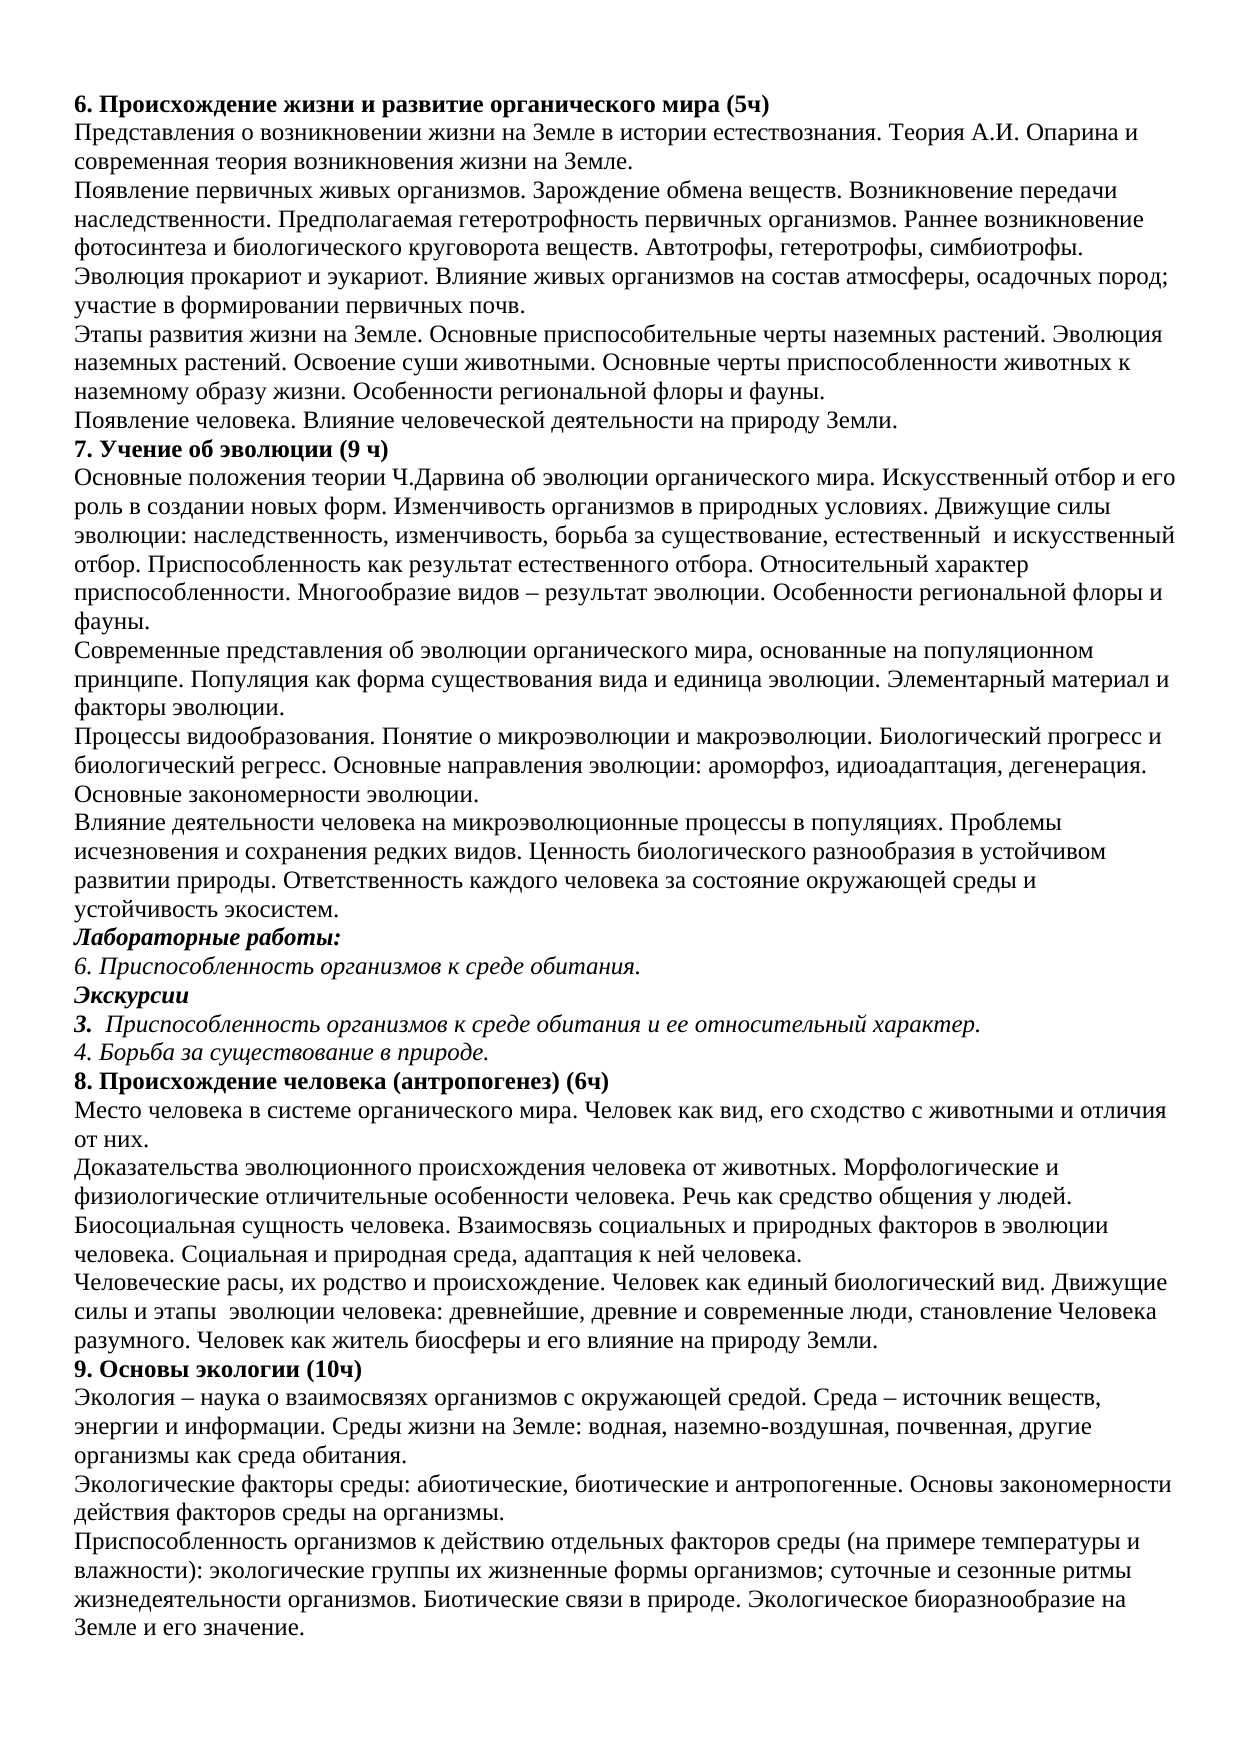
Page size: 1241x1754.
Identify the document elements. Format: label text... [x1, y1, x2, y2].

text 3. Приспособленность организмов к среде обитания и ее относительный характер. [74, 1009, 1181, 1037]
text Появление первичных живых организмов. Зарождение обмена веществ. Возникновение передачи наследственности. Предполагаемая гетеротрофность первичных организмов. Раннее возникновение фотосинтеза и биологического круговорота веществ. Автотрофы, гетеротрофы, симбиотрофы. [74, 175, 1181, 261]
text Лабораторные работы: [74, 922, 1181, 951]
text Доказательства эволюционного происхождения человека от животных. Морфологические и физиологические отличительные особенности человека. Речь как средство общения у людей. Биосоциальная сущность человека. Взаимосвязь социальных и природных факторов в эволюции человека. Социальная и природная среда, адаптация к ней человека. [74, 1152, 1181, 1267]
text Современные представления об эволюции органического мира, основанные на популяционном принципе. Популяция как форма существования вида и единица эволюции. Элементарный материал и факторы эволюции. [74, 635, 1181, 721]
text 6. Происхождение жизни и развитие органического мира (5ч) [74, 89, 1181, 117]
text Процессы видообразования. Понятие о микроэволюции и макроэволюции. Биологический прогресс и биологический регресс. Основные направления эволюции: ароморфоз, идиоадаптация, дегенерация. Основные закономерности эволюции. [74, 721, 1181, 807]
text Экологические факторы среды: абиотические, биотические и антропогенные. Основы закономерности действия факторов среды на организмы. [74, 1469, 1181, 1526]
text 9. Основы экологии (10ч) [74, 1354, 1181, 1382]
text Место человека в системе органического мира. Человек как вид, его сходство с животными и отличия от них. [74, 1095, 1181, 1152]
text Эволюция прокариот и эукариот. Влияние живых организмов на состав атмосферы, осадочных пород; участие в формировании первичных почв. [74, 261, 1181, 319]
text Человеческие расы, их родство и происхождение. Человек как единый биологический вид. Движущие силы и этапы эволюции человека: древнейшие, древние и современные люди, становление Человека разумного. Человек как житель биосферы и его влияние на природу Земли. [74, 1267, 1181, 1354]
text 7. Учение об эволюции (9 ч) [74, 434, 1181, 462]
text Экскурсии [74, 980, 1181, 1009]
text Основные положения теории Ч.Дарвина об эволюции органического мира. Искусственный отбор и его роль в создании новых форм. Изменчивость организмов в природных условиях. Движущие силы эволюции: наследственность, изменчивость, борьба за существование, естественный и искусственный отбор. Приспособленность как результат естественного отбора. Относительный характер приспособленности. Многообразие видов – результат эволюции. Особенности региональной флоры и фауны. [74, 462, 1181, 635]
text 8. Происхождение человека (антропогенез) (6ч) [74, 1066, 1181, 1095]
text 6. Приспособленность организмов к среде обитания. [74, 951, 1181, 980]
text Приспособленность организмов к действию отдельных факторов среды (на примере температуры и влажности): экологические группы их жизненные формы организмов; суточные и сезонные ритмы жизнедеятельности организмов. Биотические связи в природе. Экологическое биоразнообразие на Земле и его значение. [74, 1526, 1181, 1641]
text Представления о возникновении жизни на Земле в истории естествознания. Теория А.И. Опарина и современная теория возникновения жизни на Земле. [74, 117, 1181, 175]
text Этапы развития жизни на Земле. Основные приспособительные черты наземных растений. Эволюция наземных растений. Освоение суши животными. Основные черты приспособленности животных к наземному образу жизни. Особенности региональной флоры и фауны. [74, 319, 1181, 405]
text Экология – наука о взаимосвязях организмов с окружающей средой. Среда – источник веществ, энергии и информации. Среды жизни на Земле: водная, наземно-воздушная, почвенная, другие организмы как среда обитания. [74, 1382, 1181, 1469]
text 4. Борьба за существование в природе. [74, 1037, 1181, 1066]
text Влияние деятельности человека на микроэволюционные процессы в популяциях. Проблемы исчезновения и сохранения редких видов. Ценность биологического разнообразия в устойчивом развитии природы. Ответственность каждого человека за состояние окружающей среды и устойчивость экосистем. [74, 807, 1181, 922]
text Появление человека. Влияние человеческой деятельности на природу Земли. [74, 405, 1181, 434]
